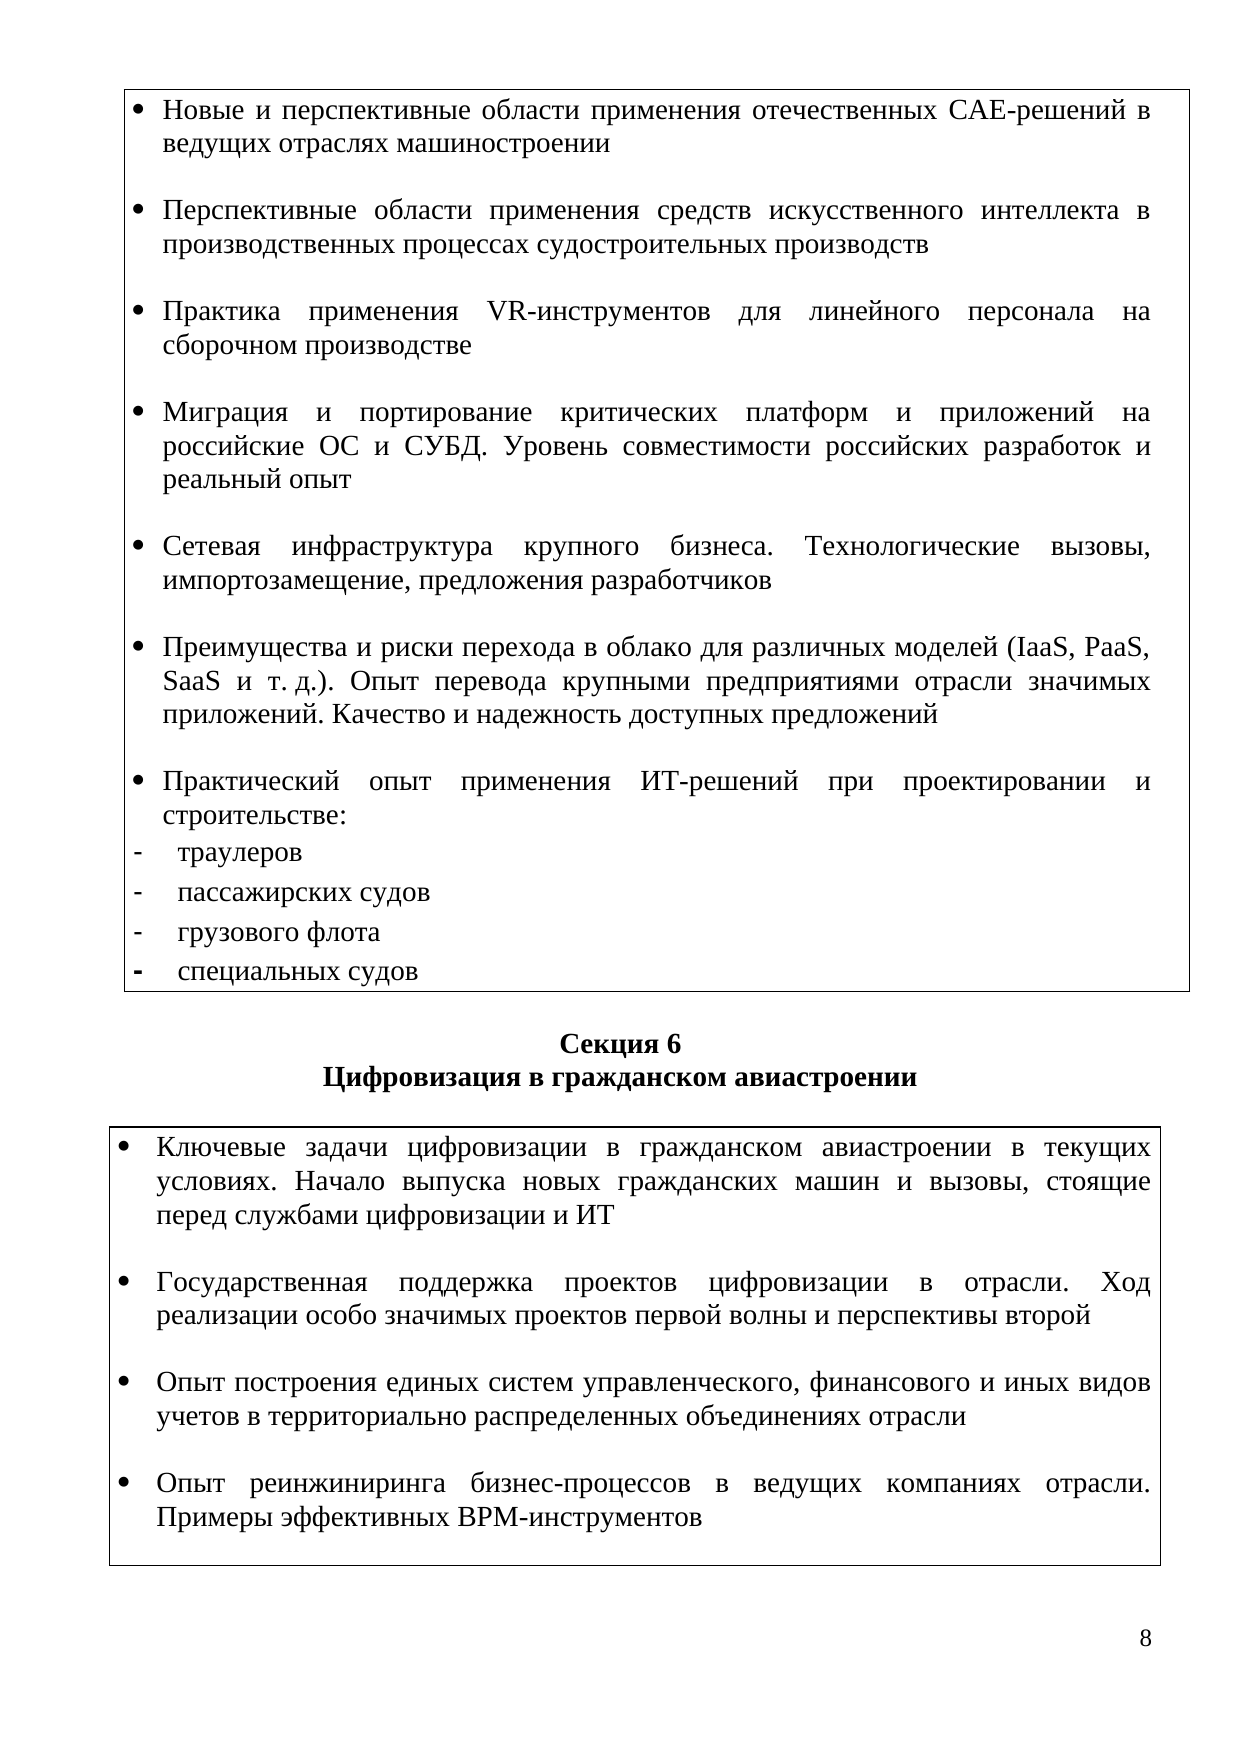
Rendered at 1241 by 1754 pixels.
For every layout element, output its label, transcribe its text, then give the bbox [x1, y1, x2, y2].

text Секция 6 [89, 1026, 1152, 1059]
list специальных судов [125, 946, 1189, 991]
list Новые и перспективные области применения отечественных CAE-решений в ведущих отраслях машиностроении [125, 90, 1189, 159]
list Практика применения VR-инструментов для линейного персонала на сборочном производстве [125, 290, 1189, 360]
list Опыт реинжиниринга бизнес-процессов в ведущих компаниях отрасли. Примеры эффективных BPM-инструментов [110, 1462, 1160, 1532]
list Перспективные области применения средств искусственного интеллекта в производственных процессах судостроительных производств [125, 189, 1189, 260]
list Сетевая инфраструктура крупного бизнеса. Технологические вызовы, импортозамещение, предложения разработчиков [125, 525, 1189, 595]
text Цифровизация в гражданском авиастроении [89, 1059, 1152, 1093]
list Государственная поддержка проектов цифровизации в отрасли. Ход реализации особо значимых проектов первой волны и перспективы второй [110, 1261, 1160, 1331]
list грузового флота [125, 907, 1189, 946]
list Опыт построения единых систем управленческого, финансового и иных видов учетов в территориально распределенных объединениях отрасли [110, 1361, 1160, 1432]
list пассажирских судов [125, 867, 1189, 907]
list Преимущества и риски перехода в облако для различных моделей (IaaS, PaaS, SaaS и т. д.). Опыт перевода крупными предприятиями отрасли значимых приложений. Качество и надежность доступных предложений [125, 626, 1189, 730]
list Ключевые задачи цифровизации в гражданском авиастроении в текущих условиях. Начало выпуска новых гражданских машин и вызовы, стоящие перед службами цифровизации и ИТ [110, 1128, 1160, 1230]
list Миграция и портирование критических платформ и приложений на российские ОС и СУБД. Уровень совместимости российских разработок и реальный опыт [125, 391, 1189, 495]
list траулеров [125, 827, 1189, 867]
list Практический опыт применения ИТ-решений при проектировании и строительстве: [125, 760, 1189, 827]
